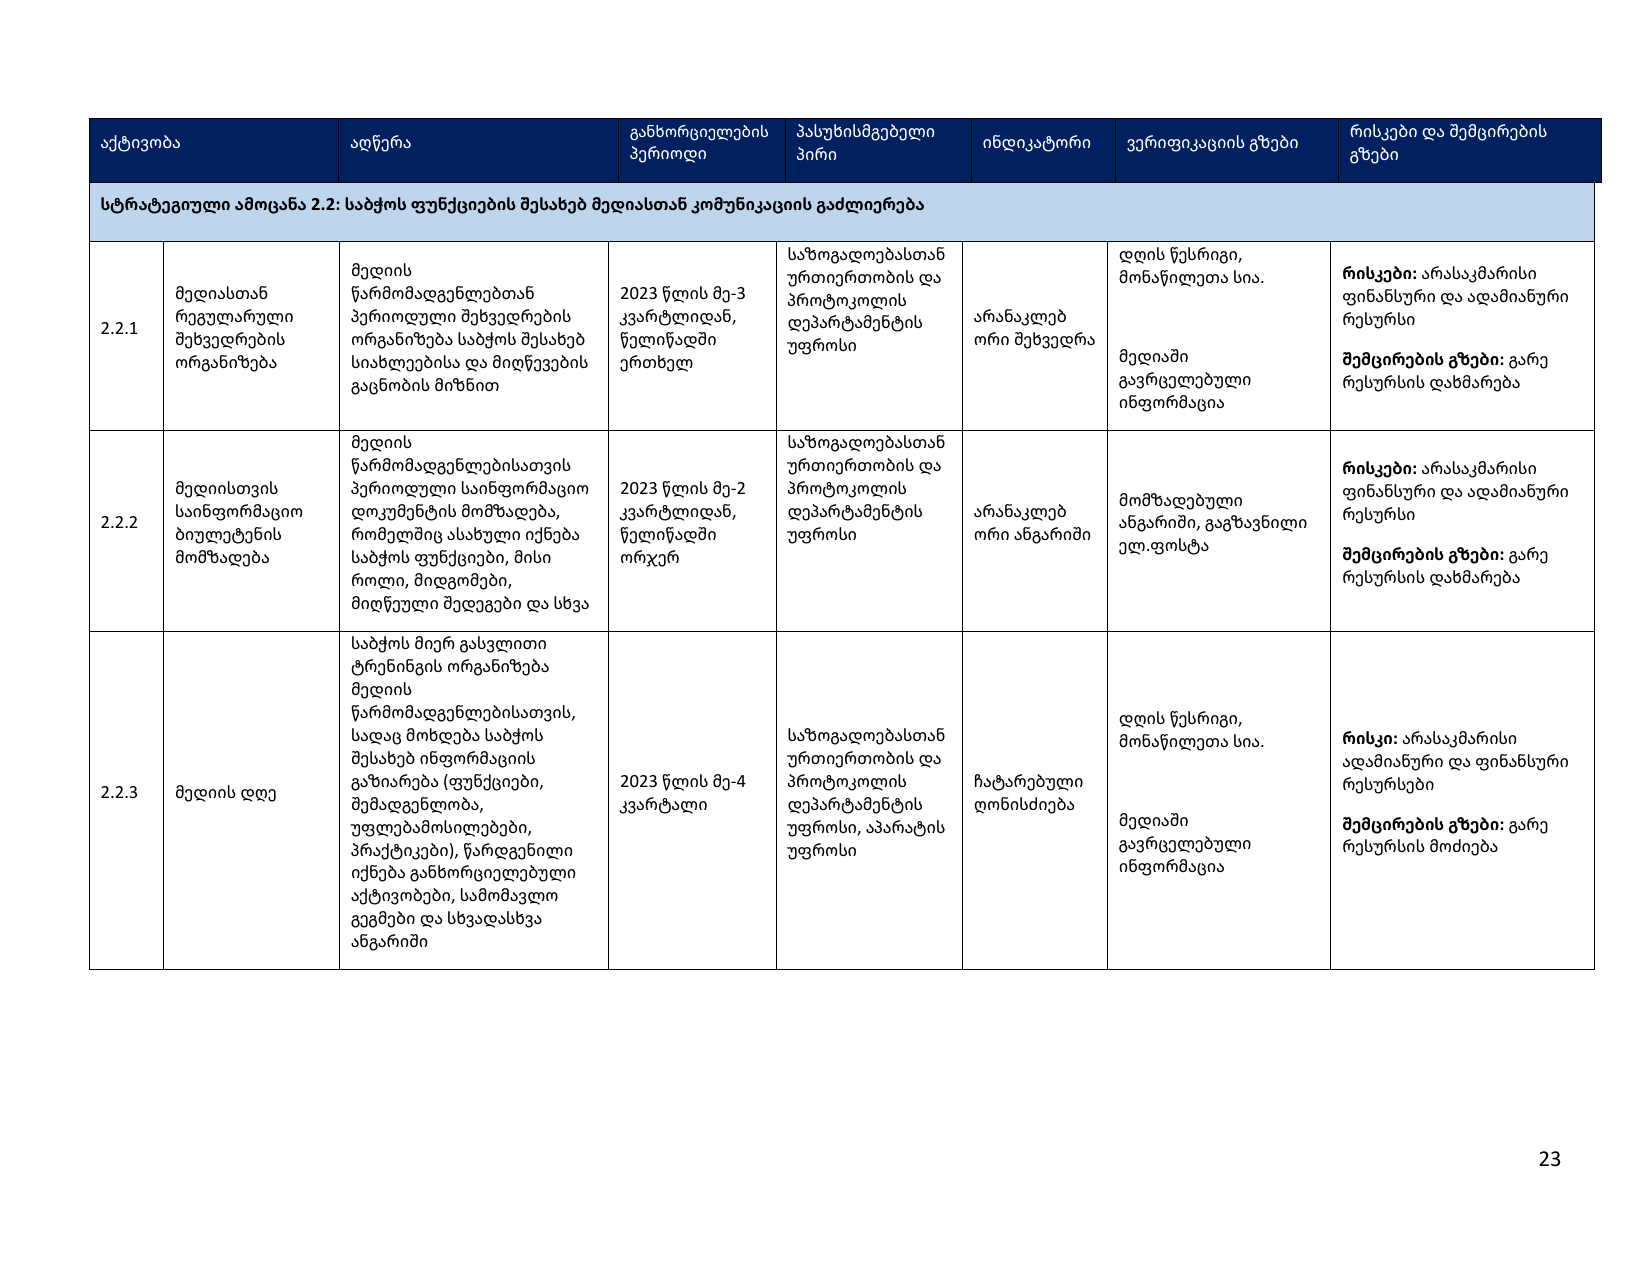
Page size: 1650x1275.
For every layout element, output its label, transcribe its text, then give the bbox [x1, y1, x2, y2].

table_cell არანაკლებ ორი შეხვედრა [963, 242, 1107, 429]
table_cell საზოგადოებასთან ურთიერთობის და პროტოკოლის დეპარტამენტის უფროსი, აპარატის უფროსი [777, 632, 962, 969]
table_cell დღის წესრიგი, მონაწილეთა სია. მედიაში გავრცელებული ინფორმაცია [1108, 242, 1330, 429]
table_cell 2023 წლის მე-3 კვარტლიდან, წელიწადში ერთხელ [609, 242, 776, 429]
table_header პასუხისმგებელი პირი [786, 119, 971, 182]
table_cell მომზადებული ანგარიში, გაგზავნილი ელ.ფოსტა [1108, 431, 1330, 631]
table_header განხორციელების პერიოდი [619, 119, 785, 182]
table_cell რისკები: არასაკმარისი ფინანსური და ადამიანური რესურსი შემცირების გზები: გარე რესურსის დახმარება [1331, 431, 1594, 631]
table_cell მედიის წარმომადგენლებისათვის პერიოდული საინფორმაციო დოკუმენტის მომზადება, რომელშიც ასახული იქნება საბჭოს ფუნქციები, მისი როლი, მიდგომები, მიღწეული შედეგები და სხვა [340, 431, 608, 631]
table_cell საზოგადოებასთან ურთიერთობის და პროტოკოლის დეპარტამენტის უფროსი [777, 242, 962, 429]
table_cell 2.2.2 [90, 431, 163, 631]
table_header აღწერა [339, 119, 618, 182]
table_cell მედიასთან რეგულარული შეხვედრების ორგანიზება [164, 242, 339, 429]
table_header რისკები და შემცირების გზები [1339, 119, 1601, 182]
table_cell არანაკლებ ორი ანგარიში [963, 431, 1107, 631]
table_cell საზოგადოებასთან ურთიერთობის და პროტოკოლის დეპარტამენტის უფროსი [777, 431, 962, 631]
table_header აქტივობა [90, 119, 338, 182]
table_cell საბჭოს მიერ გასვლითი ტრენინგის ორგანიზება მედიის წარმომადგენლებისათვის, სადაც მოხდება საბჭოს შესახებ ინფორმაციის გაზიარება (ფუნქციები, შემადგენლობა, უფლებამოსილებები, პრაქტიკები), წარდგენილი იქნება განხორციელებული აქტივობები, სამომავლო გეგმები და სხვადასხვა ანგარიში [340, 632, 608, 969]
table_cell დღის წესრიგი, მონაწილეთა სია. მედიაში გავრცელებული ინფორმაცია [1108, 632, 1330, 969]
table_cell მედიისთვის საინფორმაციო ბიულეტენის მომზადება [164, 431, 339, 631]
table_cell რისკი: არასაკმარისი ადამიანური და ფინანსური რესურსები შემცირების გზები: გარე რესურსის მოძიება [1331, 632, 1594, 969]
table_header ინდიკატორი [972, 119, 1115, 182]
table_cell 2.2.3 [90, 632, 163, 969]
table_cell 2023 წლის მე-4 კვარტალი [609, 632, 776, 969]
table_cell სტრატეგიული ამოცანა 2.2: საბჭოს ფუნქციების შესახებ მედიასთან კომუნიკაციის გაძლიერება [90, 183, 1594, 241]
table_cell ჩატარებული ღონისძიება [963, 632, 1107, 969]
table_cell მედიის დღე [164, 632, 339, 969]
table_header ვერიფიკაციის გზები [1116, 119, 1338, 182]
table_cell მედიის წარმომადგენლებთან პერიოდული შეხვედრების ორგანიზება საბჭოს შესახებ სიახლეებისა და მიღწევების გაცნობის მიზნით [340, 242, 608, 429]
table_cell 2023 წლის მე-2 კვარტლიდან, წელიწადში ორჯერ [609, 431, 776, 631]
table_cell რისკები: არასაკმარისი ფინანსური და ადამიანური რესურსი შემცირების გზები: გარე რესურსის დახმარება [1331, 242, 1594, 429]
table_cell 2.2.1 [90, 242, 163, 429]
